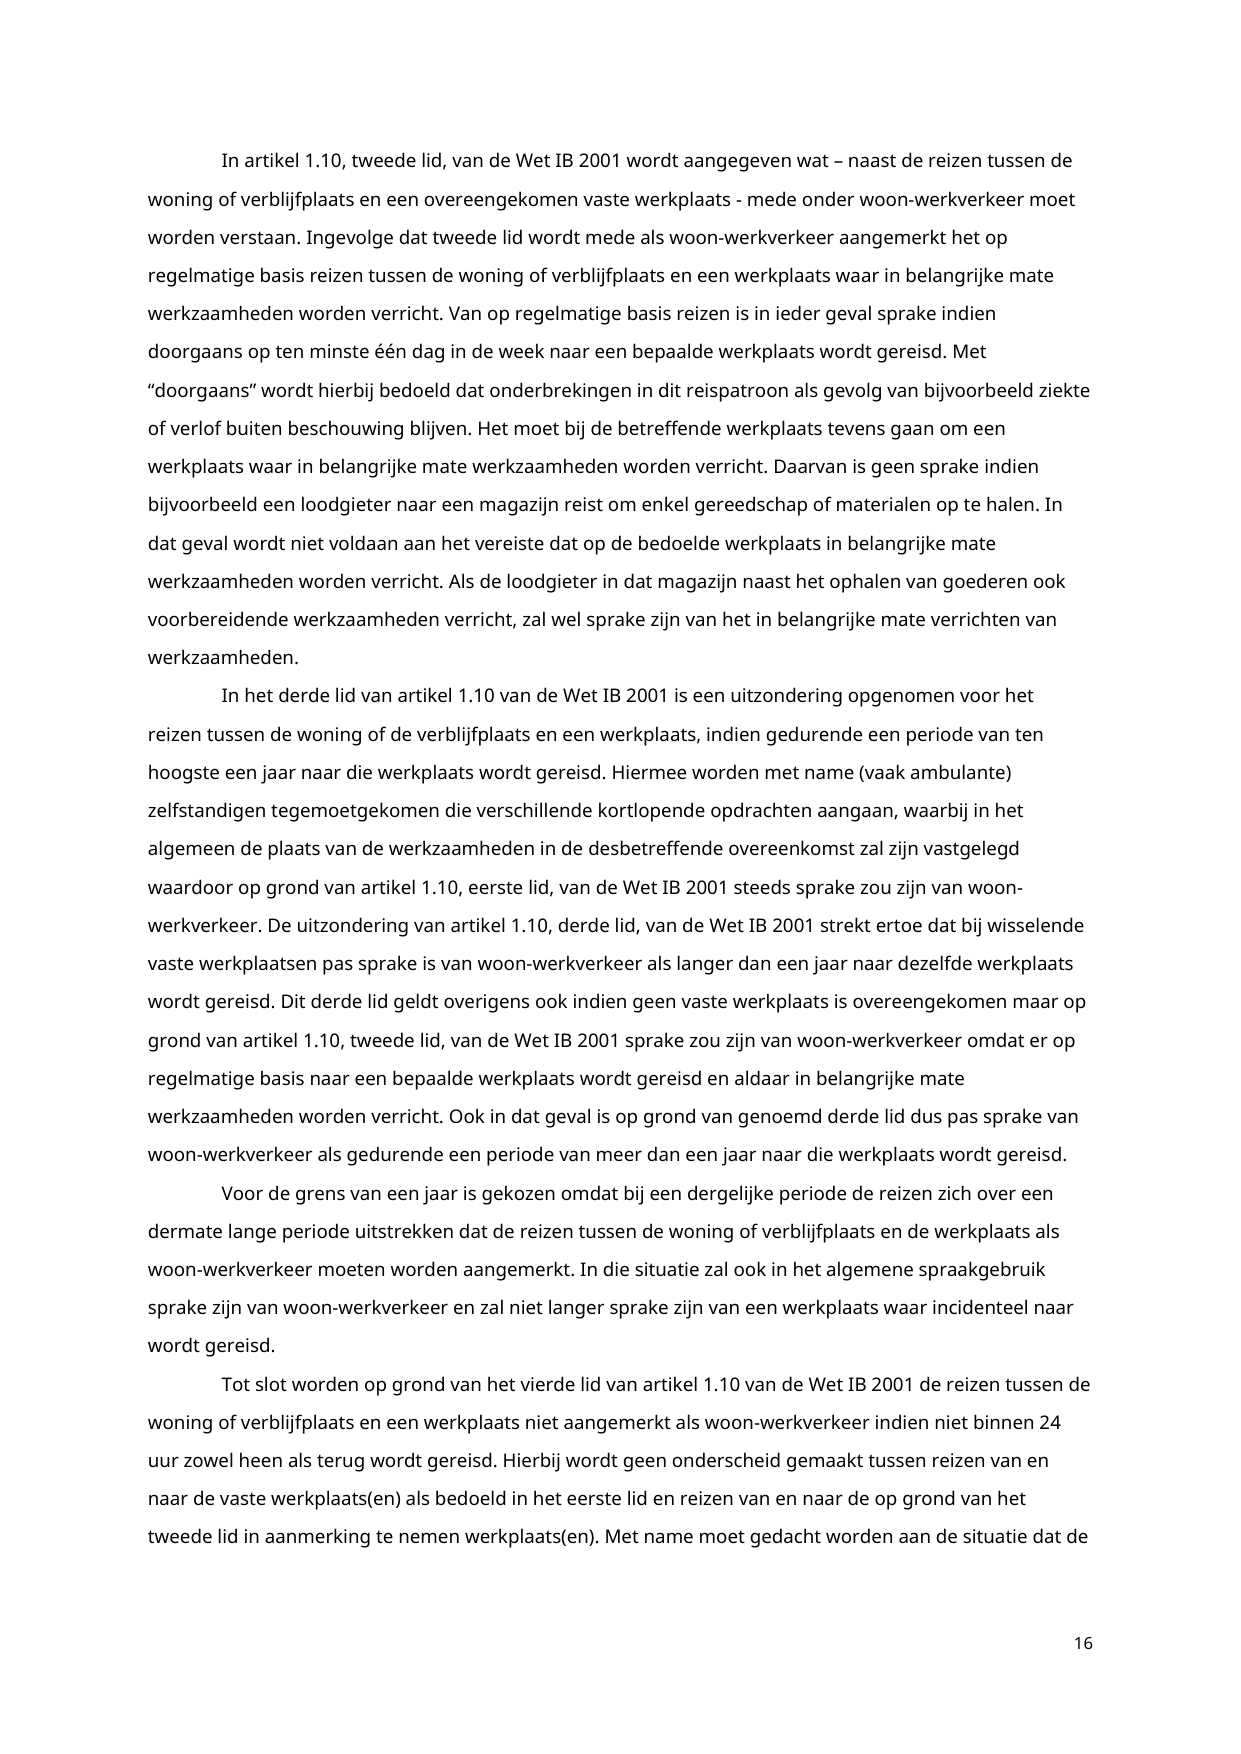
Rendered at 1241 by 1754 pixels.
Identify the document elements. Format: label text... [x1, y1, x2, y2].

text In het derde lid van artikel 1.10 van de Wet IB 2001 is een uitzondering opgenomen voor het reizen tussen de woning of de verblijfplaats en een werkplaats, indien gedurende een periode van ten hoogste een jaar naar die werkplaats wordt gereisd. Hiermee worden met name (vaak ambulante) zelfstandigen tegemoetgekomen die verschillende kortlopende opdrachten aangaan, waarbij in het algemeen de plaats van de werkzaamheden in de desbetreffende overeenkomst zal zijn vastgelegd waardoor op grond van artikel 1.10, eerste lid, van de Wet IB 2001 steeds sprake zou zijn van woon-werkverkeer. De uitzondering van artikel 1.10, derde lid, van de Wet IB 2001 strekt ertoe dat bij wisselende vaste werkplaatsen pas sprake is van woon-werkverkeer als langer dan een jaar naar dezelfde werkplaats wordt gereisd. Dit derde lid geldt overigens ook indien geen vaste werkplaats is overeengekomen maar op grond van artikel 1.10, tweede lid, van de Wet IB 2001 sprake zou zijn van woon-werkverkeer omdat er op regelmatige basis naar een bepaalde werkplaats wordt gereisd en aldaar in belangrijke mate werkzaamheden worden verricht. Ook in dat geval is op grond van genoemd derde lid dus pas sprake van woon-werkverkeer als gedurende een periode van meer dan een jaar naar die werkplaats wordt gereisd. [148, 683, 1093, 1167]
text In artikel 1.10, tweede lid, van de Wet IB 2001 wordt aangegeven wat – naast de reizen tussen de woning of verblijfplaats en een overeengekomen vaste werkplaats - mede onder woon-werkverkeer moet worden verstaan. Ingevolge dat tweede lid wordt mede als woon-werkverkeer aangemerkt het op regelmatige basis reizen tussen de woning of verblijfplaats en een werkplaats waar in belangrijke mate werkzaamheden worden verricht. Van op regelmatige basis reizen is in ieder geval sprake indien doorgaans op ten minste één dag in de week naar een bepaalde werkplaats wordt gereisd. Met “doorgaans” wordt hierbij bedoeld dat onderbrekingen in dit reispatroon als gevolg van bijvoorbeeld ziekte of verlof buiten beschouwing blijven. Het moet bij de betreffende werkplaats tevens gaan om een werkplaats waar in belangrijke mate werkzaamheden worden verricht. Daarvan is geen sprake indien bijvoorbeeld een loodgieter naar een magazijn reist om enkel gereedschap of materialen op te halen. In dat geval wordt niet voldaan aan het vereiste dat op de bedoelde werkplaats in belangrijke mate werkzaamheden worden verricht. Als de loodgieter in dat magazijn naast het ophalen van goederen ook voorbereidende werkzaamheden verricht, zal wel sprake zijn van het in belangrijke mate verrichten van werkzaamheden. [148, 148, 1093, 670]
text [148, 1371, 1093, 1549]
text Voor de grens van een jaar is gekozen omdat bij een dergelijke periode de reizen zich over een dermate lange periode uitstrekken dat de reizen tussen de woning of verblijfplaats en de werkplaats als woon-werkverkeer moeten worden aangemerkt. In die situatie zal ook in het algemene spraakgebruik sprake zijn van woon-werkverkeer en zal niet langer sprake zijn van een werkplaats waar incidenteel naar wordt gereisd. [148, 1180, 1093, 1358]
